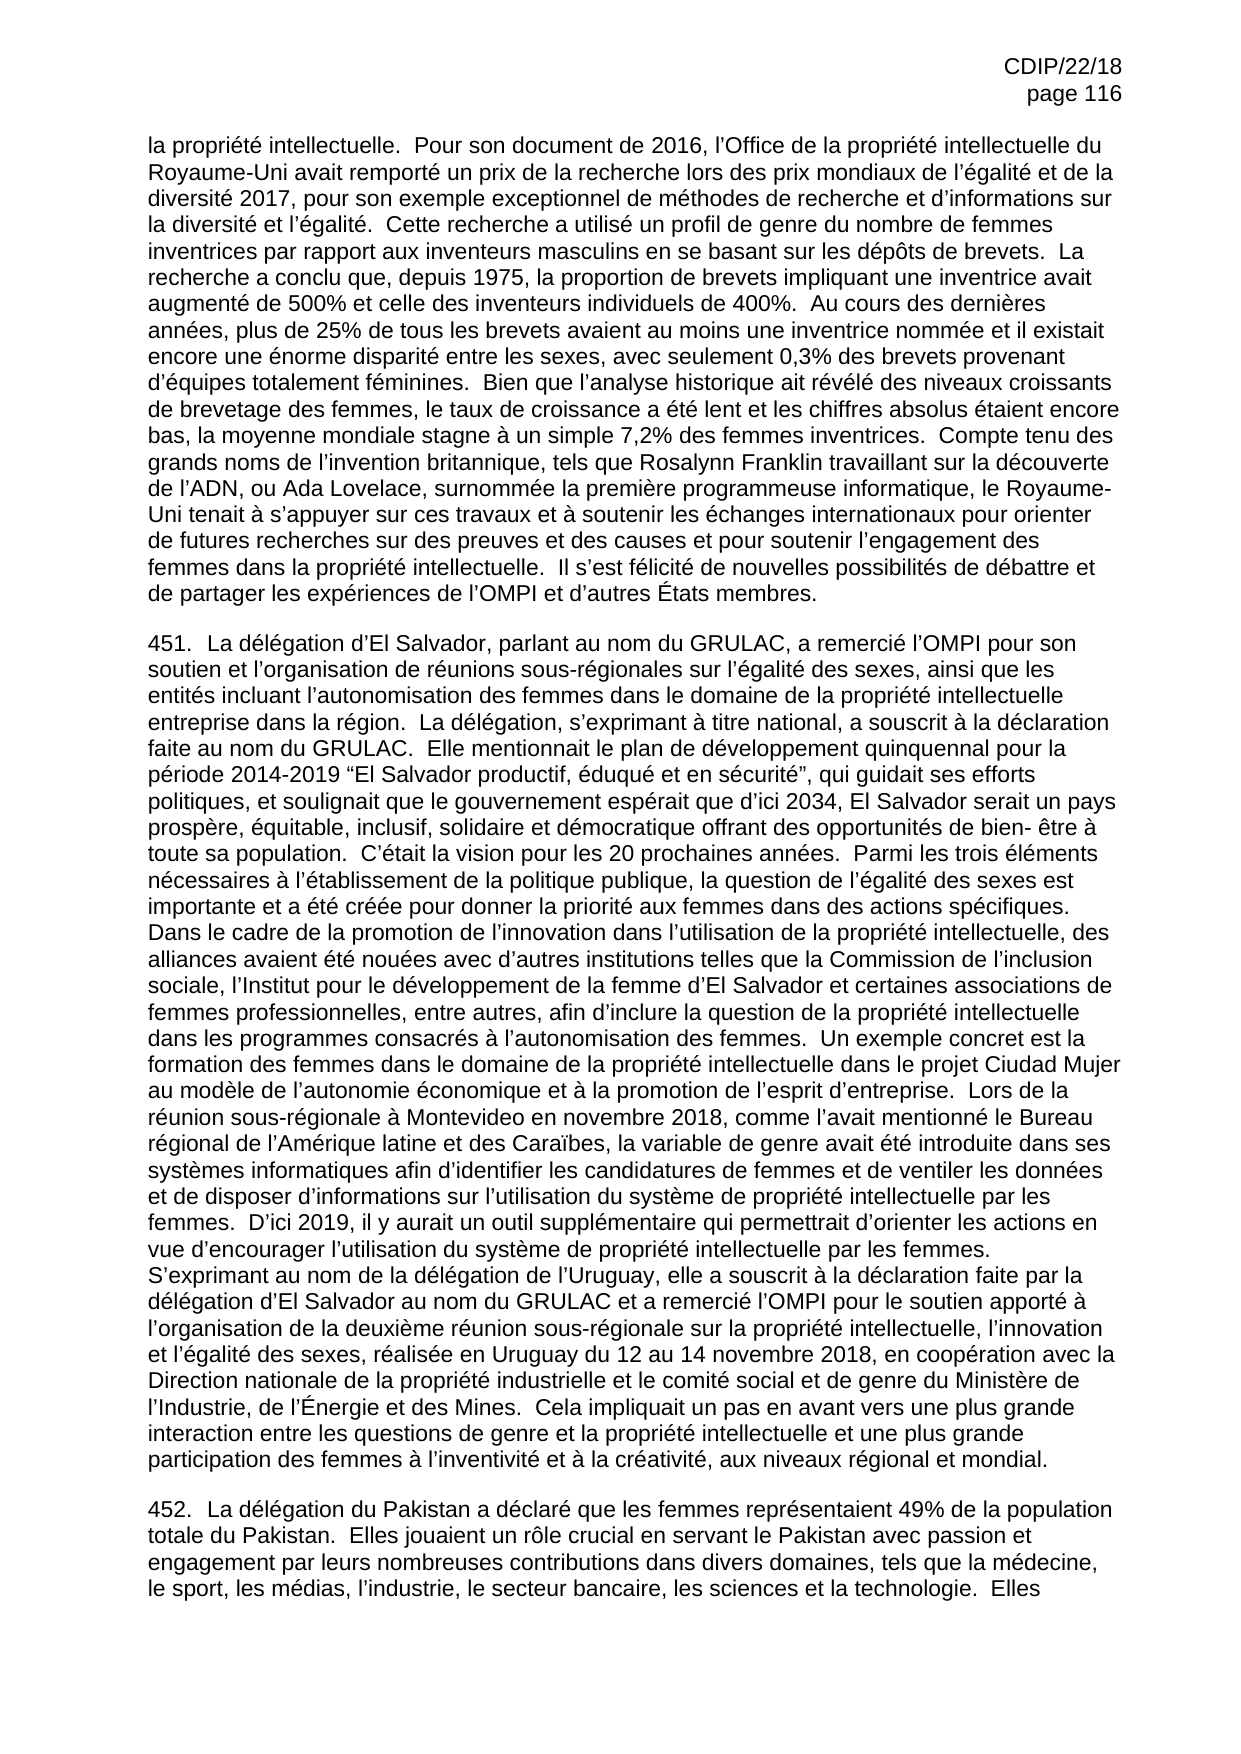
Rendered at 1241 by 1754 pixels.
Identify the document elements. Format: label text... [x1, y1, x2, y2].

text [148, 132, 1122, 607]
text La délégation d’El Salvador, parlant au nom du GRULAC, a remercié l’OMPI pour son soutien et l’organisation de réunions sous-régionales sur l’égalité des sexes, ainsi que les entités incluant l’autonomisation des femmes dans le domaine de la propriété intellectuelle entreprise dans la région. La délégation, s’exprimant à titre national, a souscrit à la déclaration faite au nom du GRULAC. Elle mentionnait le plan de développement quinquennal pour la période 2014-2019 “El Salvador productif, éduqué et en sécurité”, qui guidait ses efforts politiques, et soulignait que le gouvernement espérait que d’ici 2034, El Salvador serait un pays prospère, équitable, inclusif, solidaire et démocratique offrant des opportunités de bien- être à toute sa population. C’était la vision pour les 20 prochaines années. Parmi les trois éléments nécessaires à l’établissement de la politique publique, la question de l’égalité des sexes est importante et a été créée pour donner la priorité aux femmes dans des actions spécifiques. Dans le cadre de la promotion de l’innovation dans l’utilisation de la propriété intellectuelle, des alliances avaient été nouées avec d’autres institutions telles que la Commission de l’inclusion sociale, l’Institut pour le développement de la femme d’El Salvador et certaines associations de femmes professionnelles, entre autres, afin d’inclure la question de la propriété intellectuelle dans les programmes consacrés à l’autonomisation des femmes. Un exemple concret est la formation des femmes dans le domaine de la propriété intellectuelle dans le projet Ciudad Mujer au modèle de l’autonomie économique et à la promotion de l’esprit d’entreprise. Lors de la réunion sous-régionale à Montevideo en novembre 2018, comme l’avait mentionné le Bureau régional de l’Amérique latine et des Caraïbes, la variable de genre avait été introduite dans ses systèmes informatiques afin d’identifier les candidatures de femmes et de ventiler les données et de disposer d’informations sur l’utilisation du système de propriété intellectuelle par les femmes. D’ici 2019, il y aurait un outil supplémentaire qui permettrait d’orienter les actions en vue d’encourager l’utilisation du système de propriété intellectuelle par les femmes. S’exprimant au nom de la délégation de l’Uruguay, elle a souscrit à la déclaration faite par la délégation d’El Salvador au nom du GRULAC et a remercié l’OMPI pour le soutien apporté à l’organisation de la deuxième réunion sous-régionale sur la propriété intellectuelle, l’innovation et l’égalité des sexes, réalisée en Uruguay du 12 au 14 novembre 2018, en coopération avec la Direction nationale de la propriété industrielle et le comité social et de genre du Ministère de l’Industrie, de l’Énergie et des Mines. Cela impliquait un pas en avant vers une plus grande interaction entre les questions de genre et la propriété intellectuelle et une plus grande participation des femmes à l’inventivité et à la créativité, aux niveaux régional et mondial. [148, 629, 1122, 1473]
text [148, 1496, 1122, 1601]
